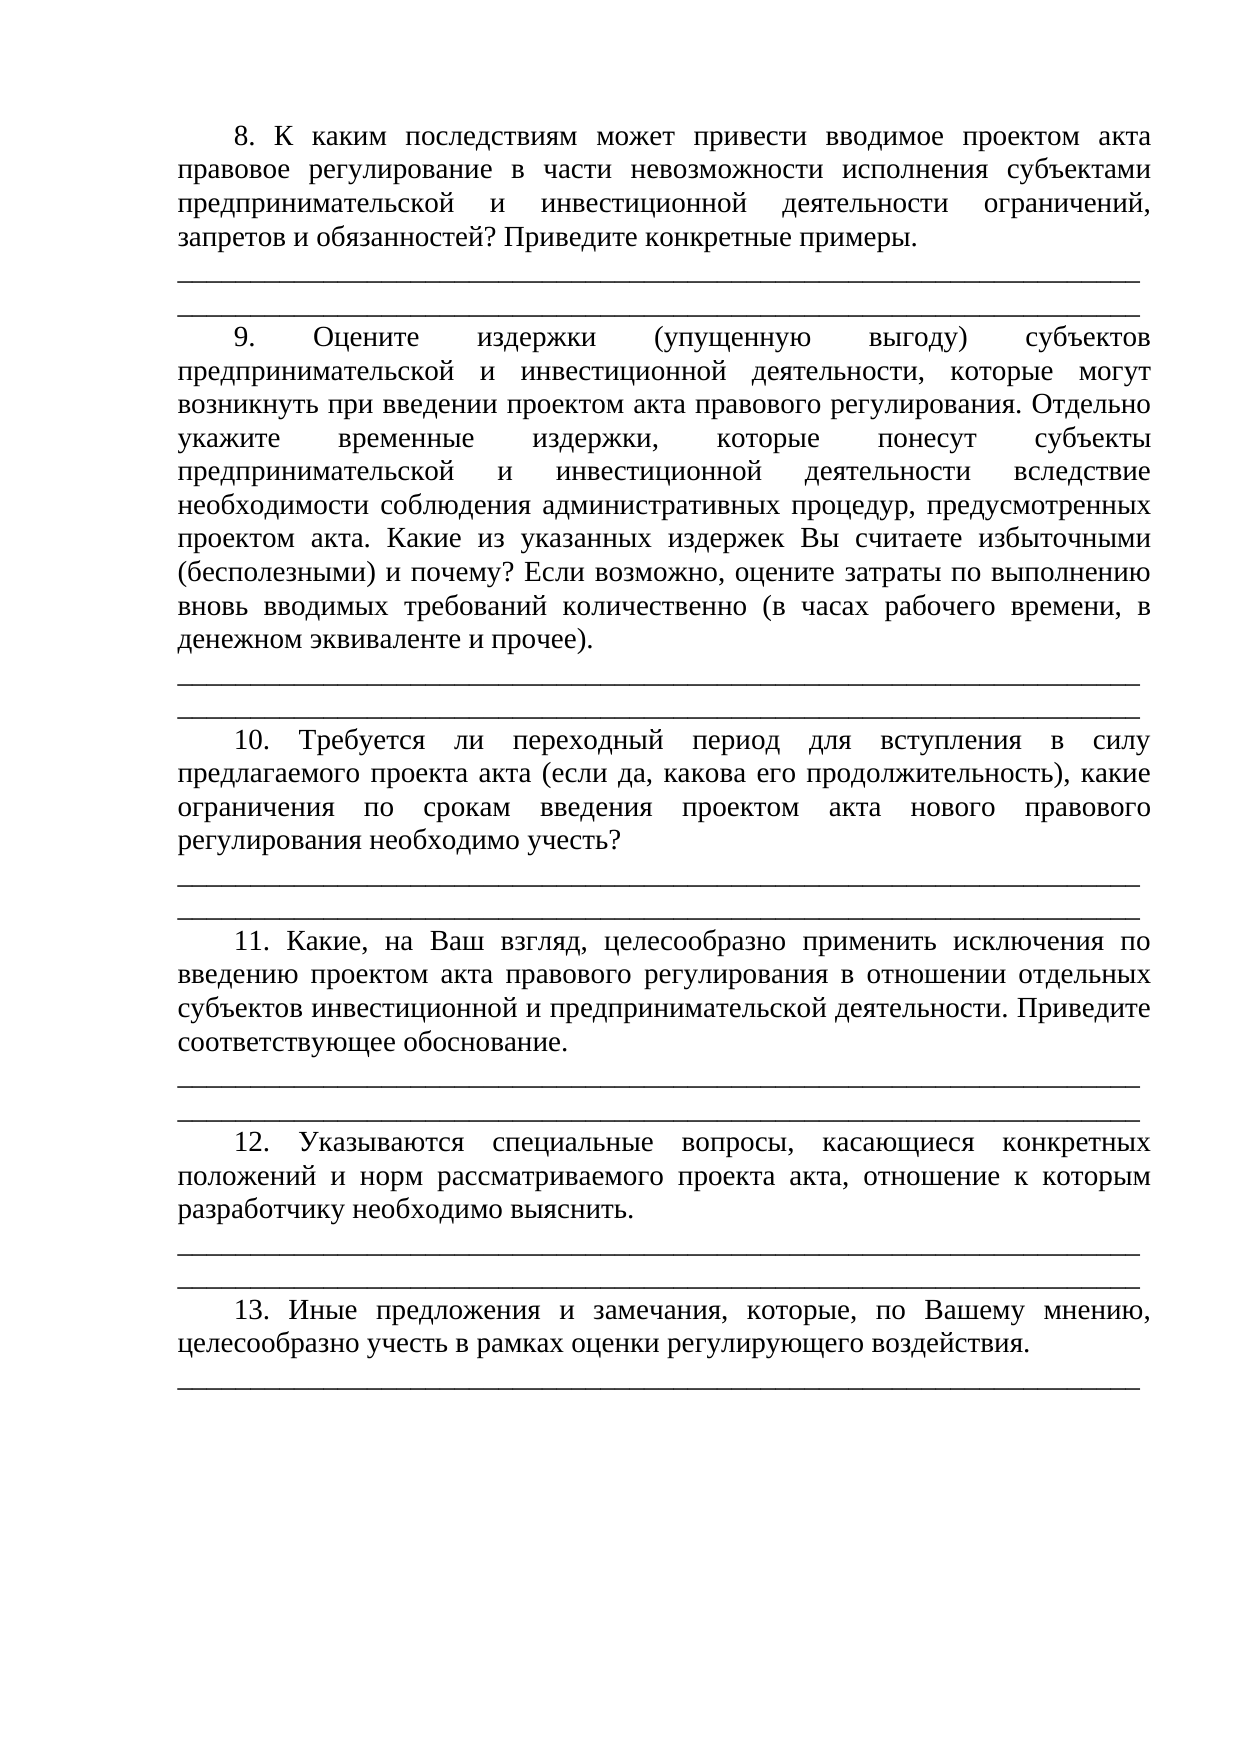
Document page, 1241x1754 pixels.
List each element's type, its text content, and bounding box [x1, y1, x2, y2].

text __________________________________________________________________ [177, 1359, 1152, 1393]
text __________________________________________________________________ [177, 286, 1152, 319]
text __________________________________________________________________ [177, 1225, 1152, 1258]
text __________________________________________________________________ [177, 252, 1152, 286]
text __________________________________________________________________ [177, 1057, 1152, 1091]
text __________________________________________________________________ [177, 1258, 1152, 1292]
text 8. К каким последствиям может привести вводимое проектом акта правовое регулирование в части невозможности исполнения субъектами предпринимательской и инвестиционной деятельности ограничений, запретов и обязанностей? Приведите конкретные примеры. [177, 118, 1152, 252]
text __________________________________________________________________ [177, 1091, 1152, 1124]
text __________________________________________________________________ [177, 856, 1152, 889]
text 13. Иные предложения и замечания, которые, по Вашему мнению, целесообразно учесть в рамках оценки регулирующего воздействия. [177, 1292, 1152, 1359]
text 10. Требуется ли переходный период для вступления в силу предлагаемого проекта акта (если да, какова его продолжительность), какие ограничения по срокам введения проектом акта нового правового регулирования необходимо учесть? [177, 722, 1152, 856]
text __________________________________________________________________ [177, 889, 1152, 923]
text 9. Оцените издержки (упущенную выгоду) субъектов предпринимательской и инвестиционной деятельности, которые могут возникнуть при введении проектом акта правового регулирования. Отдельно укажите временные издержки, которые понесут субъекты предпринимательской и инвестиционной деятельности вследствие необходимости соблюдения административных процедур, предусмотренных проектом акта. Какие из указанных издержек Вы считаете избыточными (бесполезными) и почему? Если возможно, оцените затраты по выполнению вновь вводимых требований количественно (в часах рабочего времени, в денежном эквиваленте и прочее). [177, 319, 1152, 655]
text __________________________________________________________________ [177, 655, 1152, 688]
text 11. Какие, на Ваш взгляд, целесообразно применить исключения по введению проектом акта правового регулирования в отношении отдельных субъектов инвестиционной и предпринимательской деятельности. Приведите соответствующее обоснование. [177, 923, 1152, 1057]
text 12. Указываются специальные вопросы, касающиеся конкретных положений и норм рассматриваемого проекта акта, отношение к которым разработчику необходимо выяснить. [177, 1124, 1152, 1225]
text __________________________________________________________________ [177, 688, 1152, 722]
